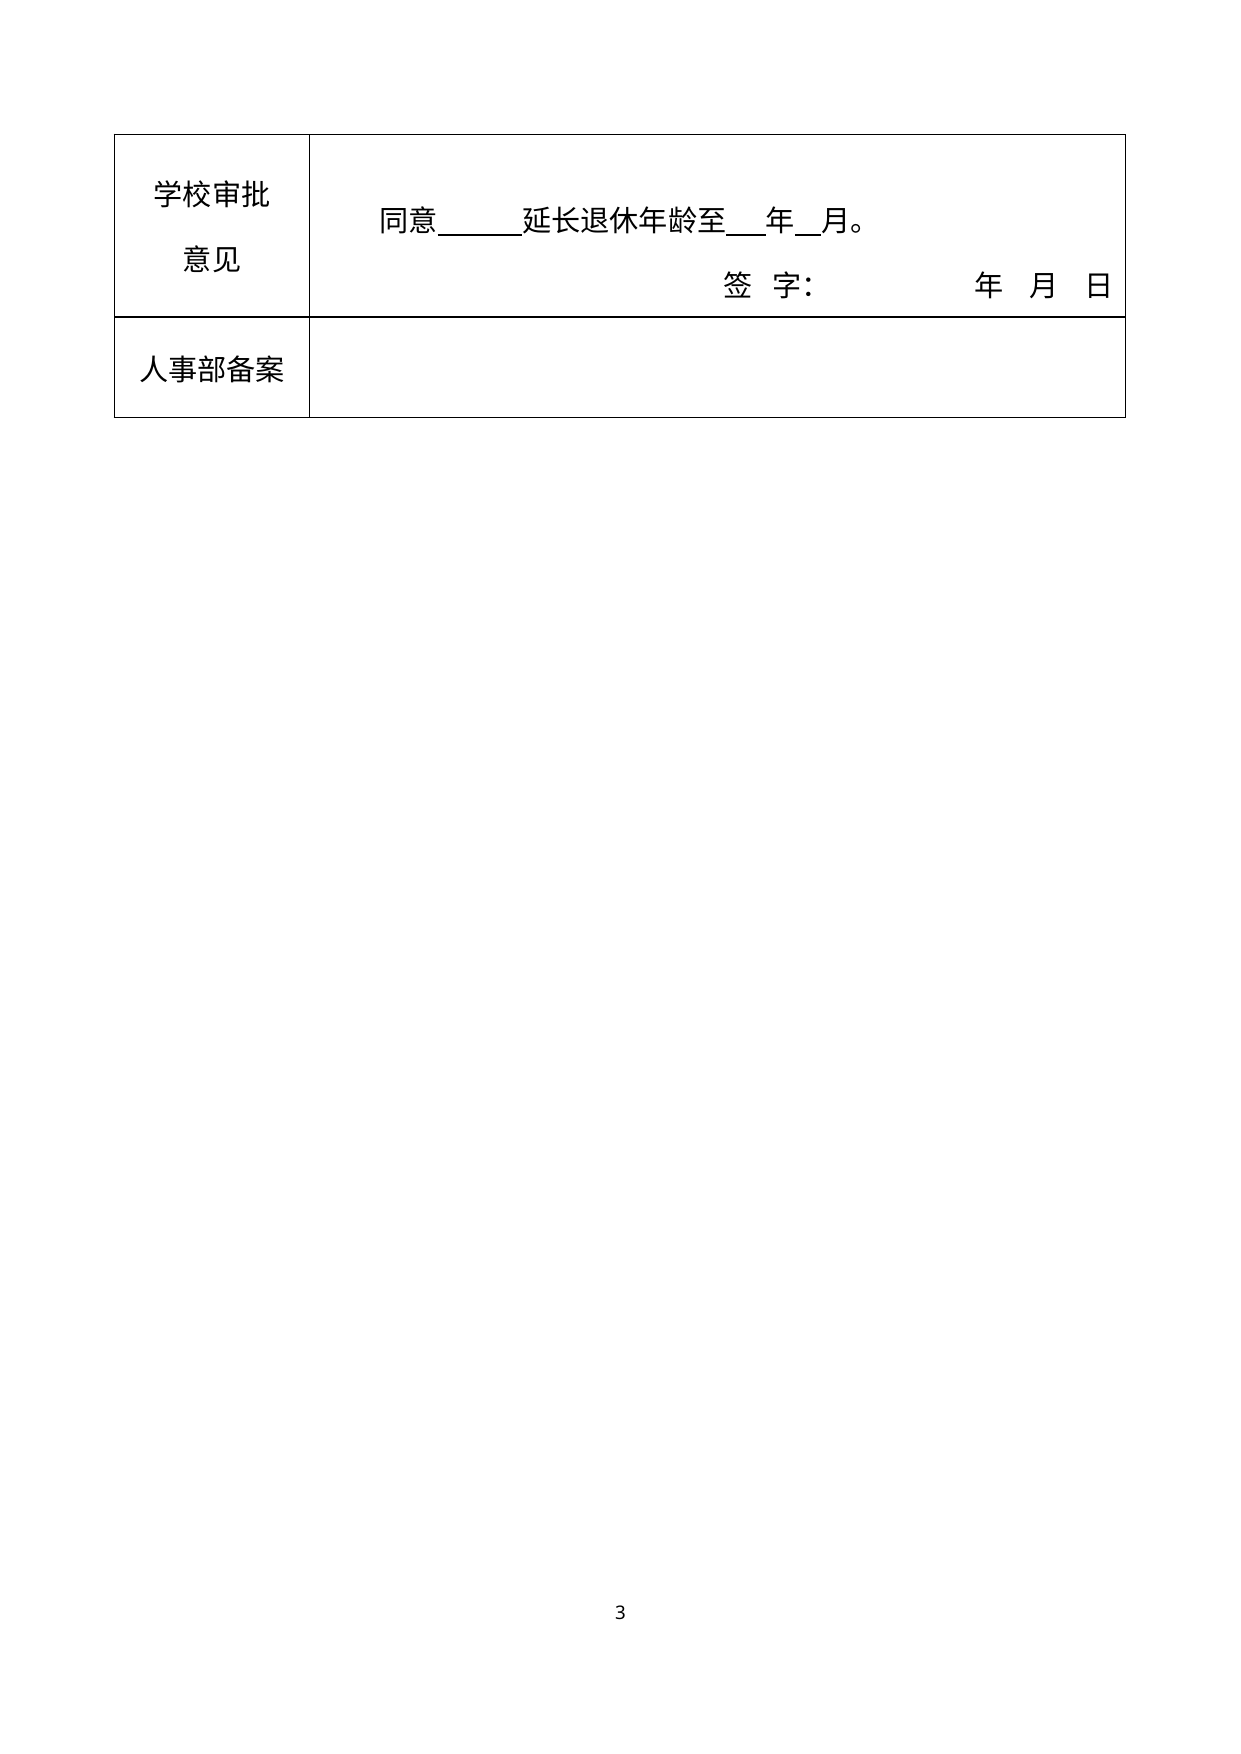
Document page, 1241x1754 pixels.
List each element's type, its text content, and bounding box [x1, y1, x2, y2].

table_cell 同意 延长退休年龄至 年 月。 签 字： 年 月 日 [310, 135, 1125, 316]
table_cell 人事部备案 [115, 318, 309, 417]
table_cell 学校审批 意见 [115, 135, 309, 316]
table_cell [310, 318, 1125, 417]
